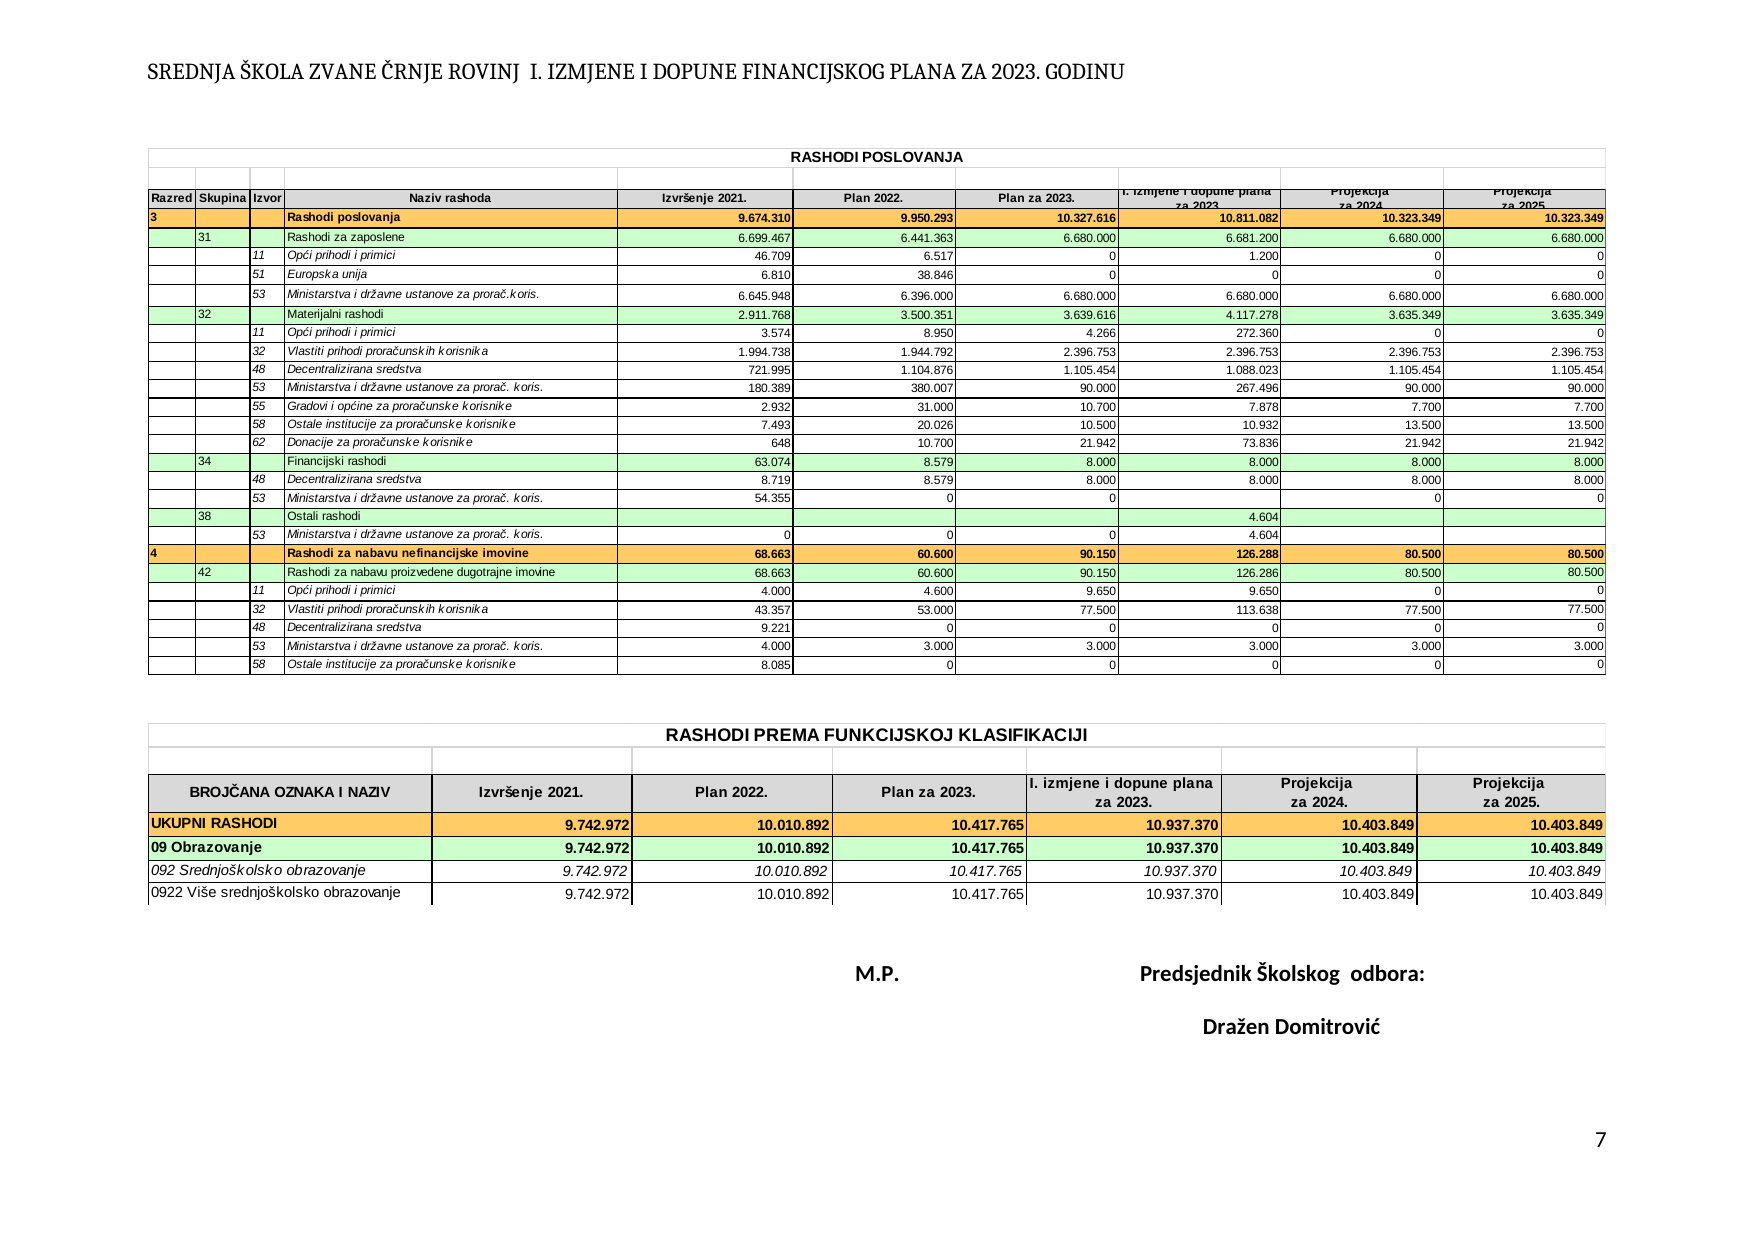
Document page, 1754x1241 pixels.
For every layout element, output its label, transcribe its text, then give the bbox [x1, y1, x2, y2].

text M.P. Predsjednik Školskog odbora: [148, 959, 1606, 987]
text Dražen Domitrović [148, 1012, 1606, 1040]
